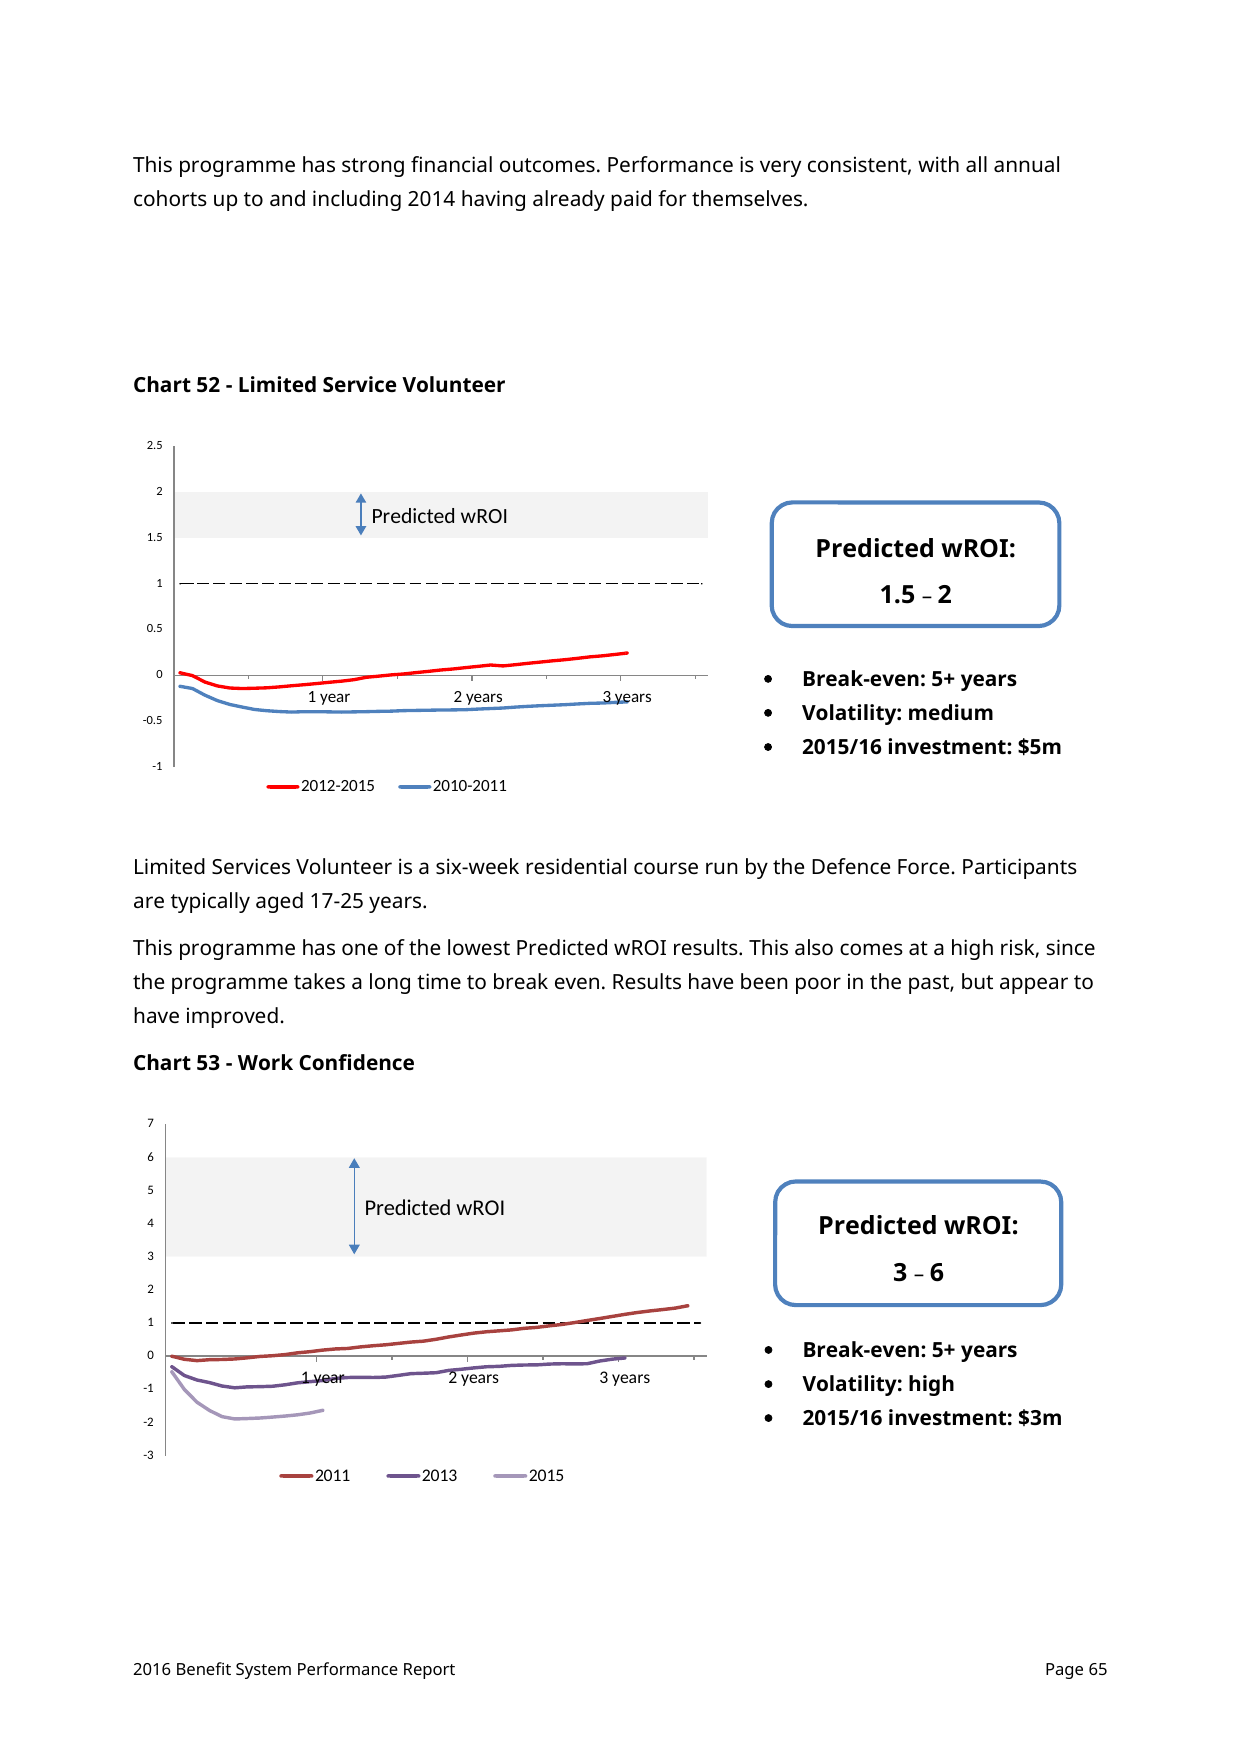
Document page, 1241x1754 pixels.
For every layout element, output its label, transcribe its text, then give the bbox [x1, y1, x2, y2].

text This programme has strong financial outcomes. Performance is very consistent, with all annual cohorts up to and including 2014 having already paid for themselves. [133, 150, 1107, 212]
table_cell Break-even: 5+ years Volatility: high 2015/16 investment: $3m [754, 1335, 1118, 1530]
table_header [122, 1094, 753, 1530]
text This programme has one of the lowest Predicted wROI results. This also comes at a high risk, since the programme takes a long time to break even. Results have been poor in the past, but appear to have improved. [133, 933, 1107, 1029]
table_header [122, 417, 753, 840]
subtitle Chart 53 - Work Confidence [133, 1048, 1107, 1076]
table_header [754, 1094, 1118, 1335]
text Limited Services Volunteer is a six-week residential course run by the Defence Force. Participants are typically aged 17-25 years. [133, 852, 1107, 915]
table_header [753, 417, 1084, 664]
table_cell Break-even: 5+ years Volatility: medium 2015/16 investment: $5m [753, 664, 1084, 840]
text Chart 52 - Limited Service Volunteer [133, 370, 1107, 399]
